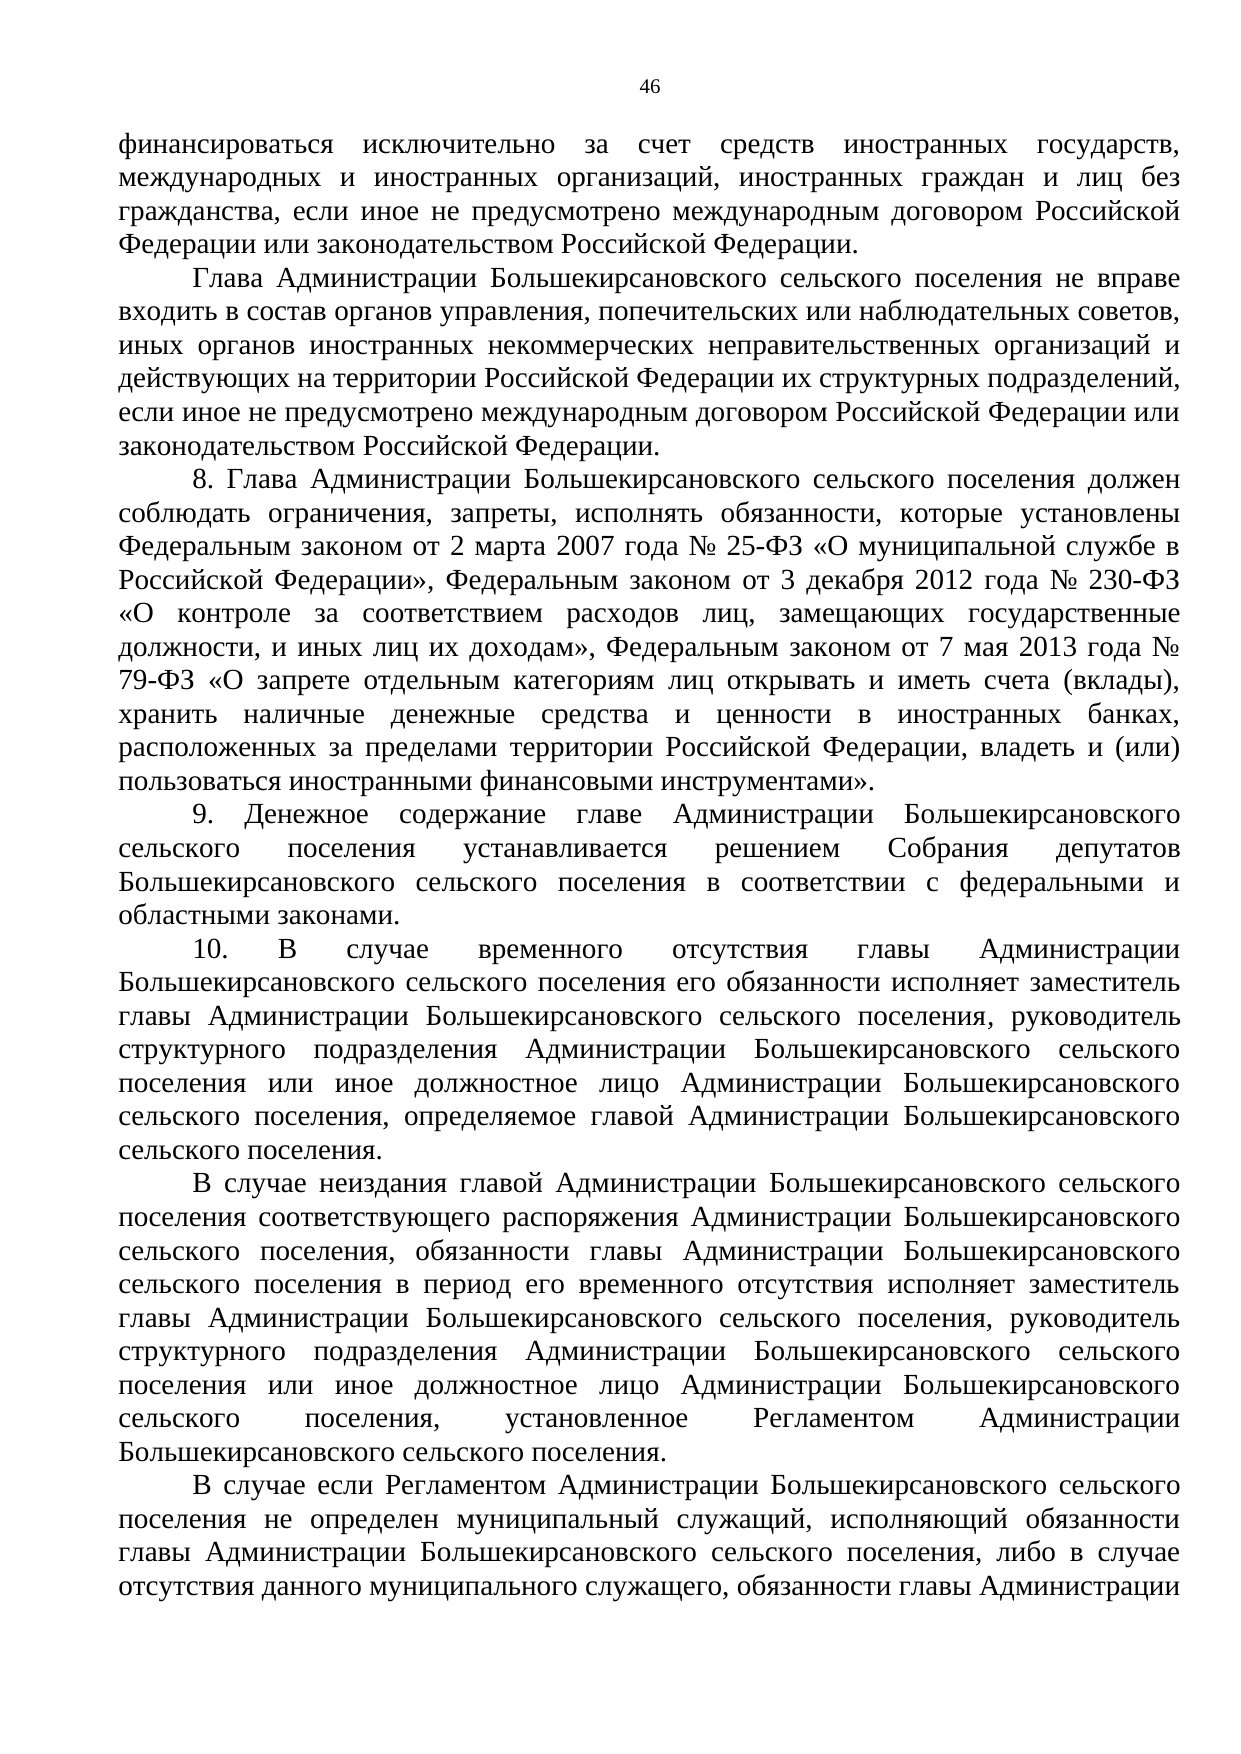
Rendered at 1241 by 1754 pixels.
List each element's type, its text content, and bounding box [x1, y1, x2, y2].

text 9. Денежное содержание главе Администрации Большекирсановского сельского поселения устанавливается решением Собрания депутатов Большекирсановского сельского поселения в соответствии с федеральными и областными законами. [118, 797, 1181, 931]
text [118, 126, 1181, 260]
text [118, 1467, 1181, 1602]
text 8. Глава Администрации Большекирсановского сельского поселения должен соблюдать ограничения, запреты, исполнять обязанности, которые установлены Федеральным законом от 2 марта 2007 года № 25-ФЗ «О муниципальной службе в Российской Федерации», Федеральным законом от 3 декабря 2012 года № 230-ФЗ «О контроле за соответствием расходов лиц, замещающих государственные должности, и иных лиц их доходам», Федеральным законом от 7 мая 2013 года № 79-ФЗ «О запрете отдельным категориям лиц открывать и иметь счета (вклады), хранить наличные денежные средства и ценности в иностранных банках, расположенных за пределами территории Российской Федерации, владеть и (или) пользоваться иностранными финансовыми инструментами». [118, 461, 1181, 797]
text В случае неиздания главой Администрации Большекирсановского сельского поселения соответствующего распоряжения Администрации Большекирсановского сельского поселения, обязанности главы Администрации Большекирсановского сельского поселения в период его временного отсутствия исполняет заместитель главы Администрации Большекирсановского сельского поселения, руководитель структурного подразделения Администрации Большекирсановского сельского поселения или иное должностное лицо Администрации Большекирсановского сельского поселения, установленное Регламентом Администрации Большекирсановского сельского поселения. [118, 1166, 1181, 1467]
text Глава Администрации Большекирсановского сельского поселения не вправе входить в состав органов управления, попечительских или наблюдательных советов, иных органов иностранных некоммерческих неправительственных организаций и действующих на территории Российской Федерации их структурных подразделений, если иное не предусмотрено международным договором Российской Федерации или законодательством Российской Федерации. [118, 260, 1181, 461]
text 10. В случае временного отсутствия главы Администрации Большекирсановского сельского поселения его обязанности исполняет заместитель главы Администрации Большекирсановского сельского поселения, руководитель структурного подразделения Администрации Большекирсановского сельского поселения или иное должностное лицо Администрации Большекирсановского сельского поселения, определяемое главой Администрации Большекирсановского сельского поселения. [118, 931, 1181, 1166]
